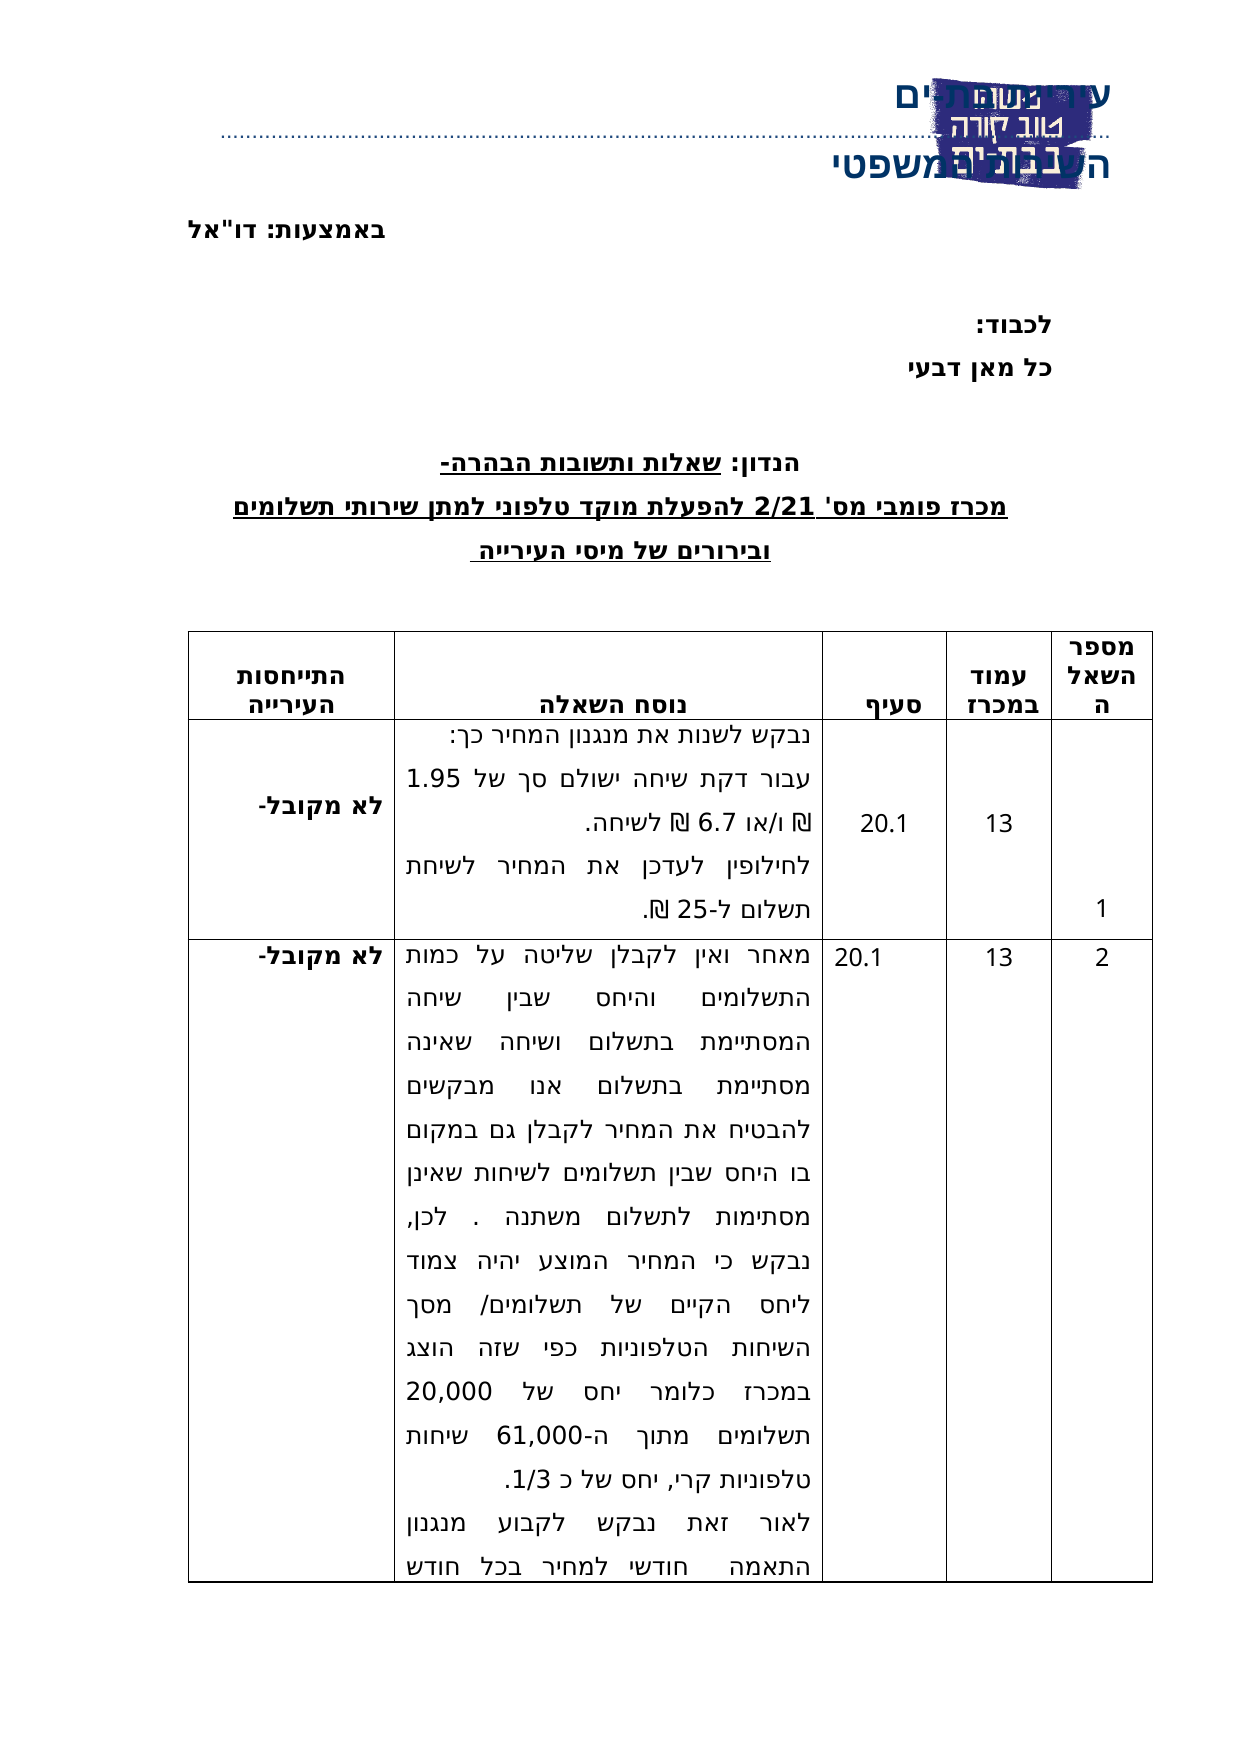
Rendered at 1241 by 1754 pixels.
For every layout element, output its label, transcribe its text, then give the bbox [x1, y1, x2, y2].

picture [920, 22, 1098, 274]
text כל מאן דבעי [187, 354, 1053, 383]
table_header עמוד במכרז [947, 632, 1051, 719]
table_cell -לא מקובל [189, 940, 394, 1581]
table_header התייחסות העירייה [189, 632, 394, 719]
table_cell 20.1 [823, 720, 946, 939]
text באמצעות: דו"אל [187, 215, 1053, 244]
text לכבוד: [187, 310, 1053, 339]
text הנדון: שאלות ותשובות הבהרה- [187, 448, 1053, 478]
table_cell 2 [1052, 940, 1152, 1581]
table_cell -לא מקובל [189, 720, 394, 939]
table_header מספר השאלה [1052, 632, 1152, 719]
table_cell 1 [1052, 720, 1152, 939]
table_cell 20.1 [823, 940, 946, 1581]
table_cell 13 [947, 720, 1051, 939]
table_header נוסח השאלה [395, 632, 822, 719]
table_cell 13 [947, 940, 1051, 1581]
table_cell נבקש לשנות את מנגנון המחיר כך: עבור דקת שיחה ישולם סך של 1.95 ₪ ו/או 6.7 ₪ לשיחה. לחילופין לעדכן את המחיר לשיחת תשלום ל-25 ₪. [395, 720, 822, 939]
table_header סעיף [823, 632, 946, 719]
text מכרז פומבי מס' 2/21 להפעלת מוקד טלפוני למתן שירותי תשלומים ובירורים של מיסי העירייה [187, 492, 1053, 565]
